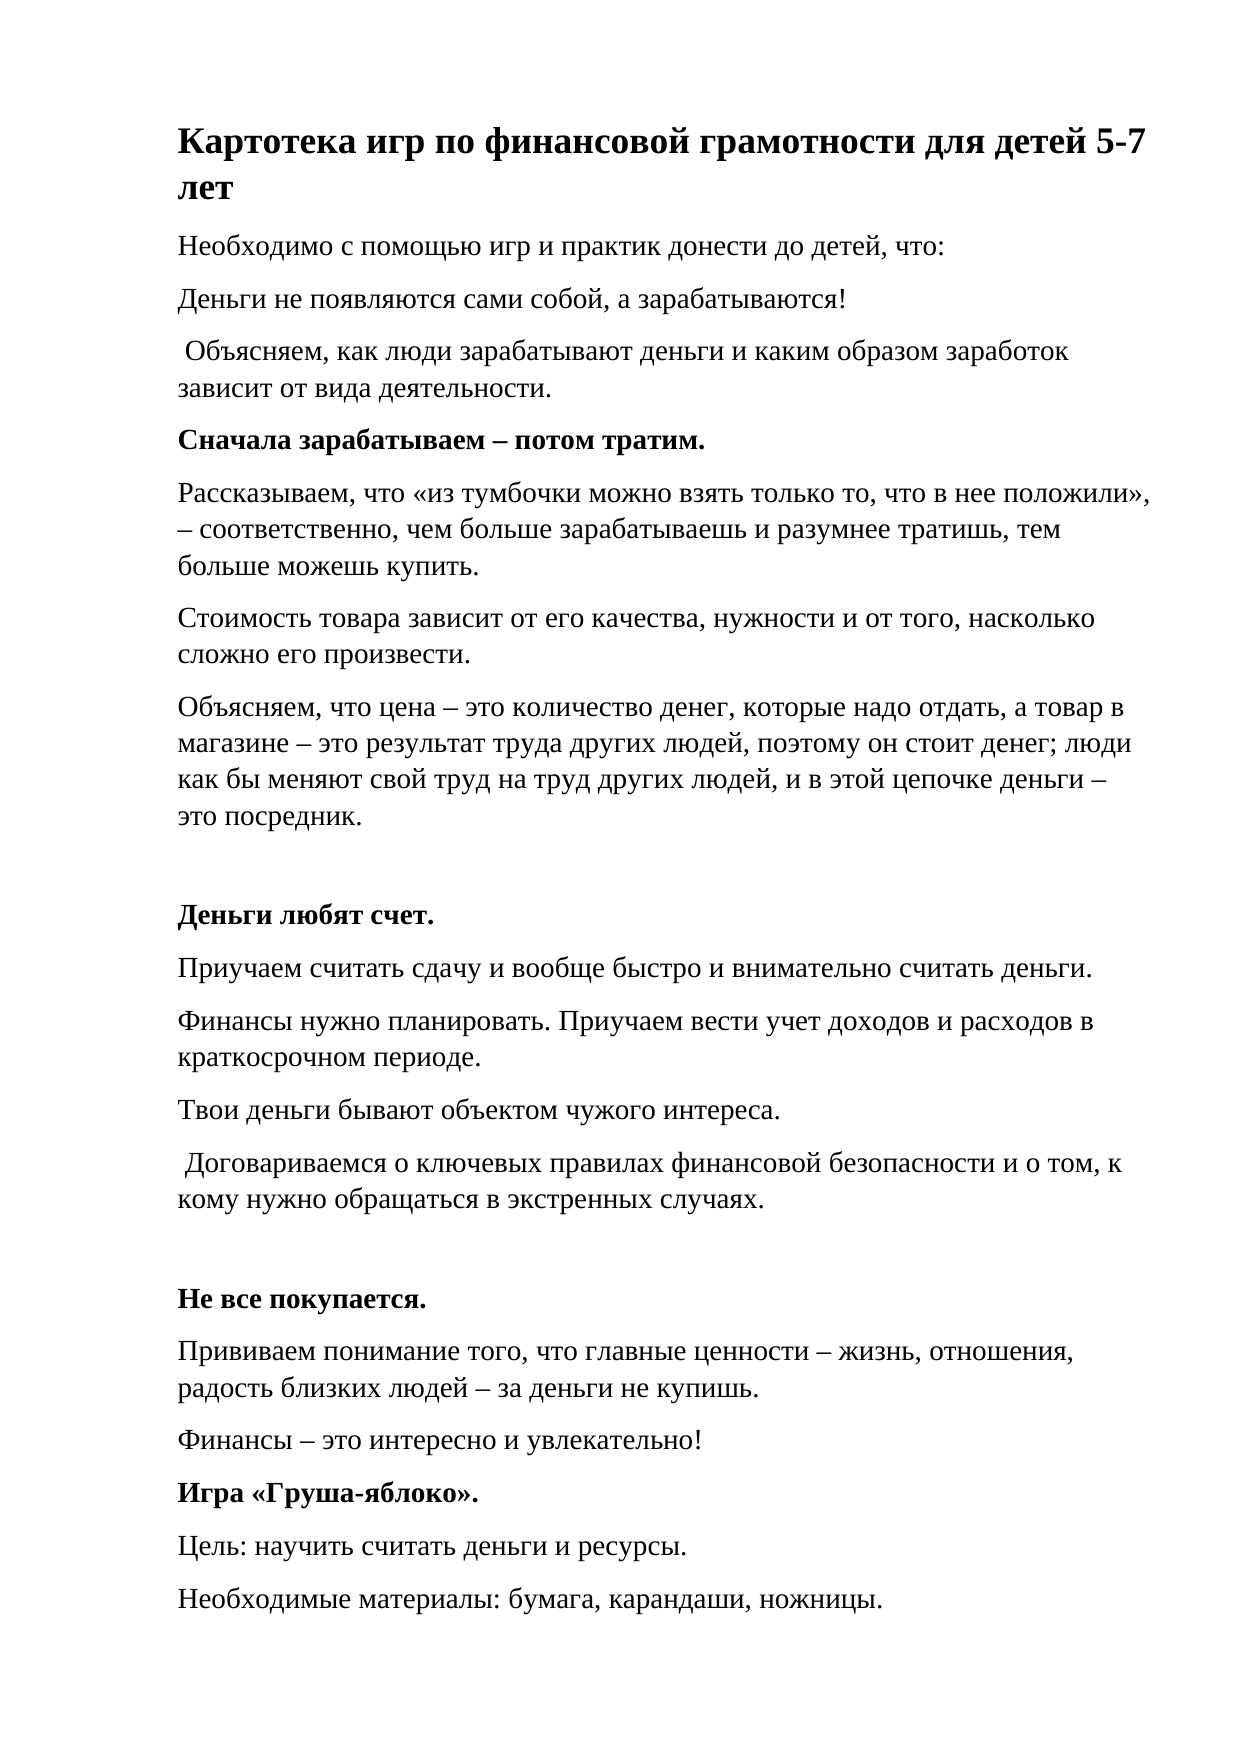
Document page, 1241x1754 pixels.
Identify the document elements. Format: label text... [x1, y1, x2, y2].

text Деньги не появляются сами собой, а зарабатываются! [177, 281, 1152, 314]
text Приучаем считать сдачу и вообще быстро и внимательно считать деньги. [177, 950, 1152, 984]
text Необходимые материалы: бумага, карандаши, ножницы. [177, 1581, 1152, 1614]
text Твои деньги бывают объектом чужого интереса. [177, 1092, 1152, 1126]
text Объясняем, как люди зарабатывают деньги и каким образом заработок зависит от вида деятельности. [177, 333, 1152, 403]
text Стоимость товара зависит от его качества, нужности и от того, насколько сложно его произвести. [177, 600, 1152, 670]
text Необходимо с помощью игр и практик донести до детей, что: [177, 228, 1152, 261]
text Цель: научить считать деньги и ресурсы. [177, 1528, 1152, 1562]
text Договариваемся о ключевых правилах финансовой безопасности и о том, к кому нужно обращаться в экстренных случаях. [177, 1145, 1152, 1214]
text Картотека игр по финансовой грамотности для детей 5-7 лет [177, 118, 1152, 208]
text Деньги любят счет. [177, 897, 1152, 931]
text Сначала зарабатываем – потом тратим. [177, 422, 1152, 456]
text Рассказываем, что «из тумбочки можно взять только то, что в нее положили», – соответственно, чем больше зарабатываешь и разумнее тратишь, тем больше можешь купить. [177, 475, 1152, 581]
text Не все покупается. [177, 1281, 1152, 1314]
text Игра «Груша-яблоко». [177, 1475, 1152, 1509]
text Прививаем понимание того, что главные ценности – жизнь, отношения, радость близких людей – за деньги не купишь. [177, 1333, 1152, 1403]
text Объясняем, что цена – это количество денег, которые надо отдать, а товар в магазине – это результат труда других людей, поэтому он стоит денег; люди как бы меняют свой труд на труд других людей, и в этой цепочке деньги – это посредник. [177, 689, 1152, 831]
text Финансы нужно планировать. Приучаем вести учет доходов и расходов в краткосрочном периоде. [177, 1003, 1152, 1073]
text Финансы – это интересно и увлекательно! [177, 1422, 1152, 1456]
